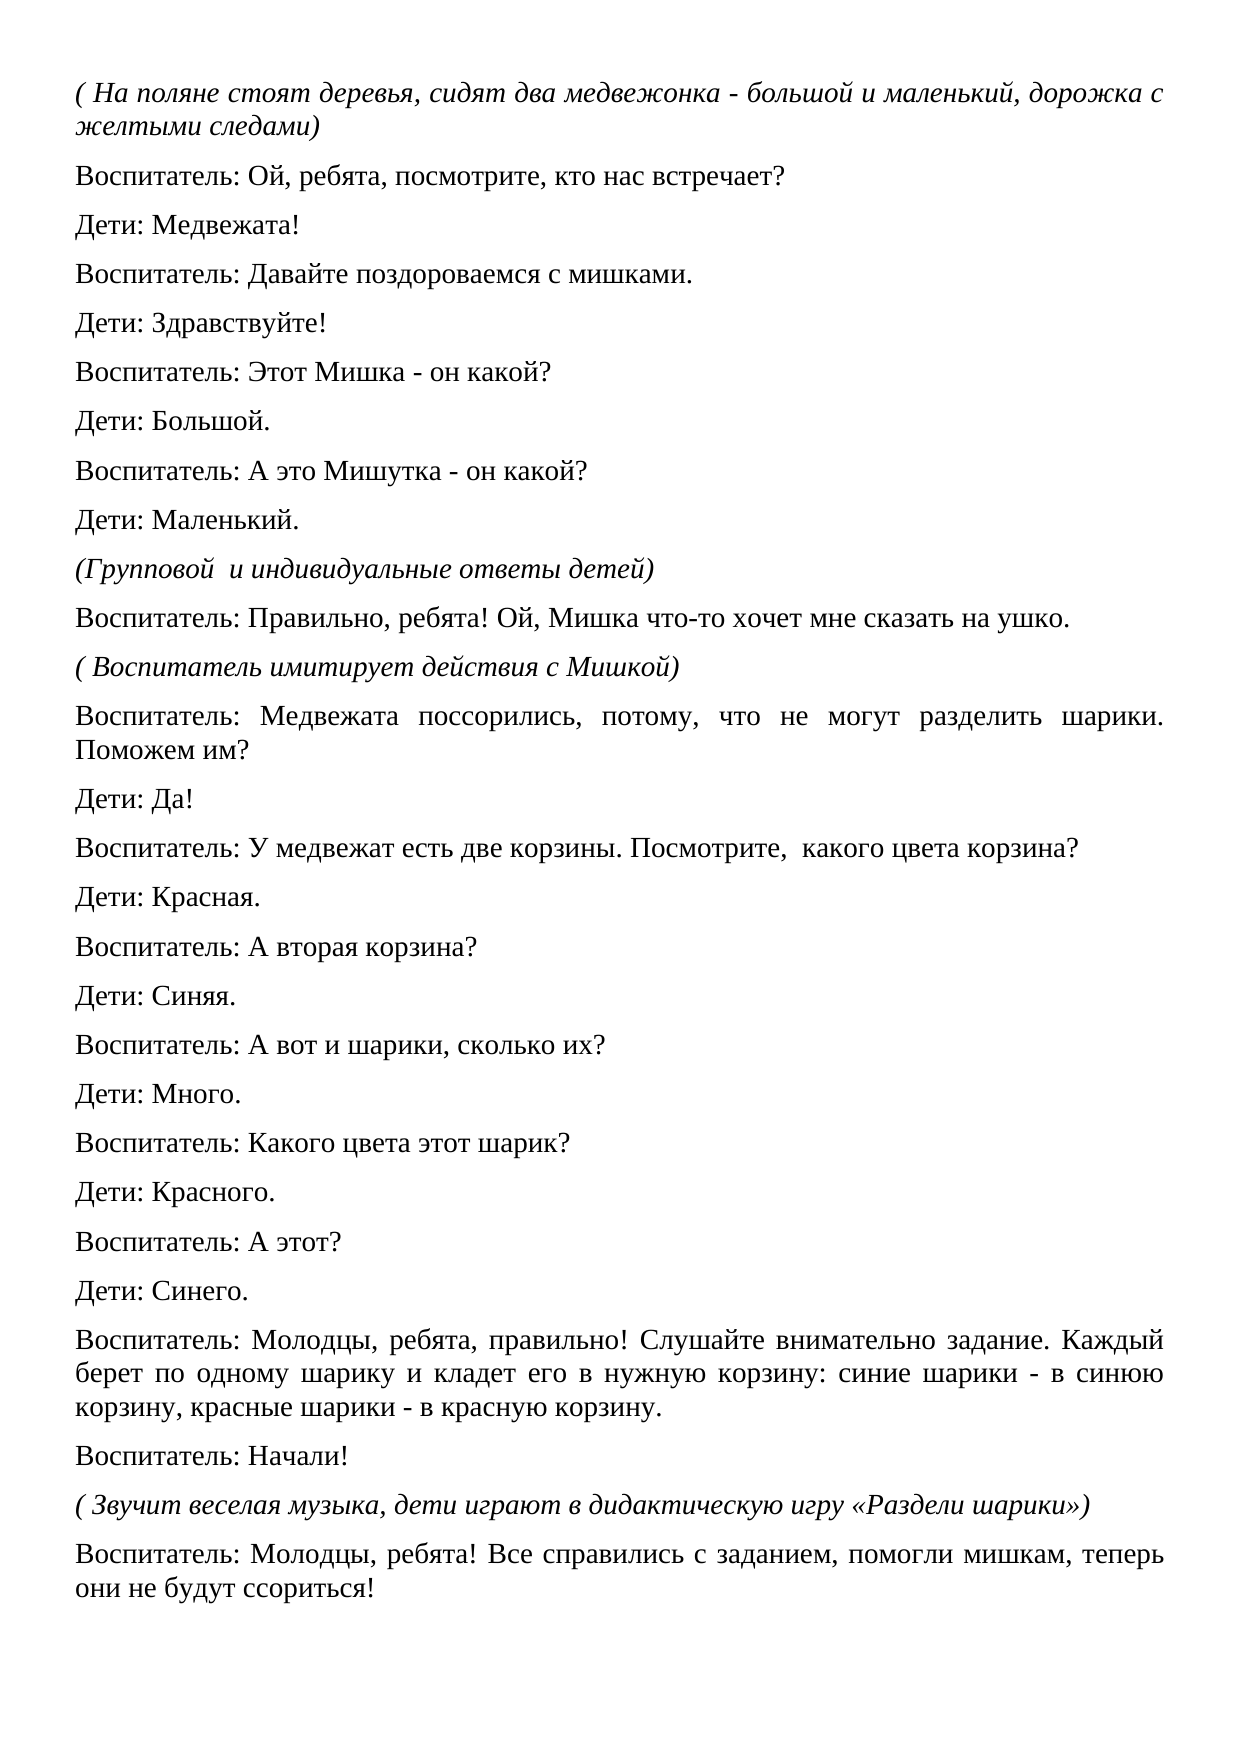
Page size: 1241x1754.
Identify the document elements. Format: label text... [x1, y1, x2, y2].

text Воспитатель: Правильно, ребята! Ой, Мишка что-то хочет мне сказать на ушко. [75, 600, 1165, 634]
text Дети: Большой. [75, 403, 1165, 437]
text Дети: Синяя. [75, 978, 1165, 1011]
text Дети: Много. [75, 1076, 1165, 1110]
text Дети: Синего. [75, 1273, 1165, 1306]
text Дети: Здравствуйте! [75, 305, 1165, 339]
text Воспитатель: А вот и шарики, сколько их? [75, 1027, 1165, 1061]
text Воспитатель: Какого цвета этот шарик? [75, 1125, 1165, 1159]
text Воспитатель: А этот? [75, 1224, 1165, 1257]
text Воспитатель: Ой, ребята, посмотрите, кто нас встречает? [75, 158, 1165, 191]
text Воспитатель: Медвежата поссорились, потому, что не могут разделить шарики. Поможем им? [75, 698, 1165, 766]
text Дети: Красного. [75, 1174, 1165, 1208]
text Дети: Красная. [75, 879, 1165, 913]
text Воспитатель: А это Мишутка - он какой? [75, 453, 1165, 486]
text ( На поляне стоят деревья, сидят два медвежонка - большой и маленький, дорожка с желтыми следами) [75, 75, 1165, 142]
text Воспитатель: А вторая корзина? [75, 929, 1165, 962]
text Дети: Да! [75, 781, 1165, 815]
text ( Воспитатель имитирует действия с Мишкой) [75, 649, 1165, 683]
text Воспитатель: Этот Мишка - он какой? [75, 354, 1165, 388]
text Воспитатель: Молодцы, ребята! Все справились с заданием, помогли мишкам, теперь они не будут ссориться! [75, 1537, 1165, 1604]
text Воспитатель: Молодцы, ребята, правильно! Слушайте внимательно задание. Каждый берет по одному шарику и кладет его в нужную корзину: синие шарики - в синюю корзину, красные шарики - в красную корзину. [75, 1322, 1165, 1423]
text Воспитатель: Начали! [75, 1438, 1165, 1472]
text Дети: Медвежата! [75, 207, 1165, 240]
text Воспитатель: Давайте поздороваемся с мишками. [75, 256, 1165, 289]
text Дети: Маленький. [75, 502, 1165, 535]
text ( Звучит веселая музыка, дети играют в дидактическую игру «Раздели шарики») [75, 1487, 1165, 1521]
text Воспитатель: У медвежат есть две корзины. Посмотрите, какого цвета корзина? [75, 830, 1165, 864]
text (Групповой и индивидуальные ответы детей) [75, 551, 1165, 584]
